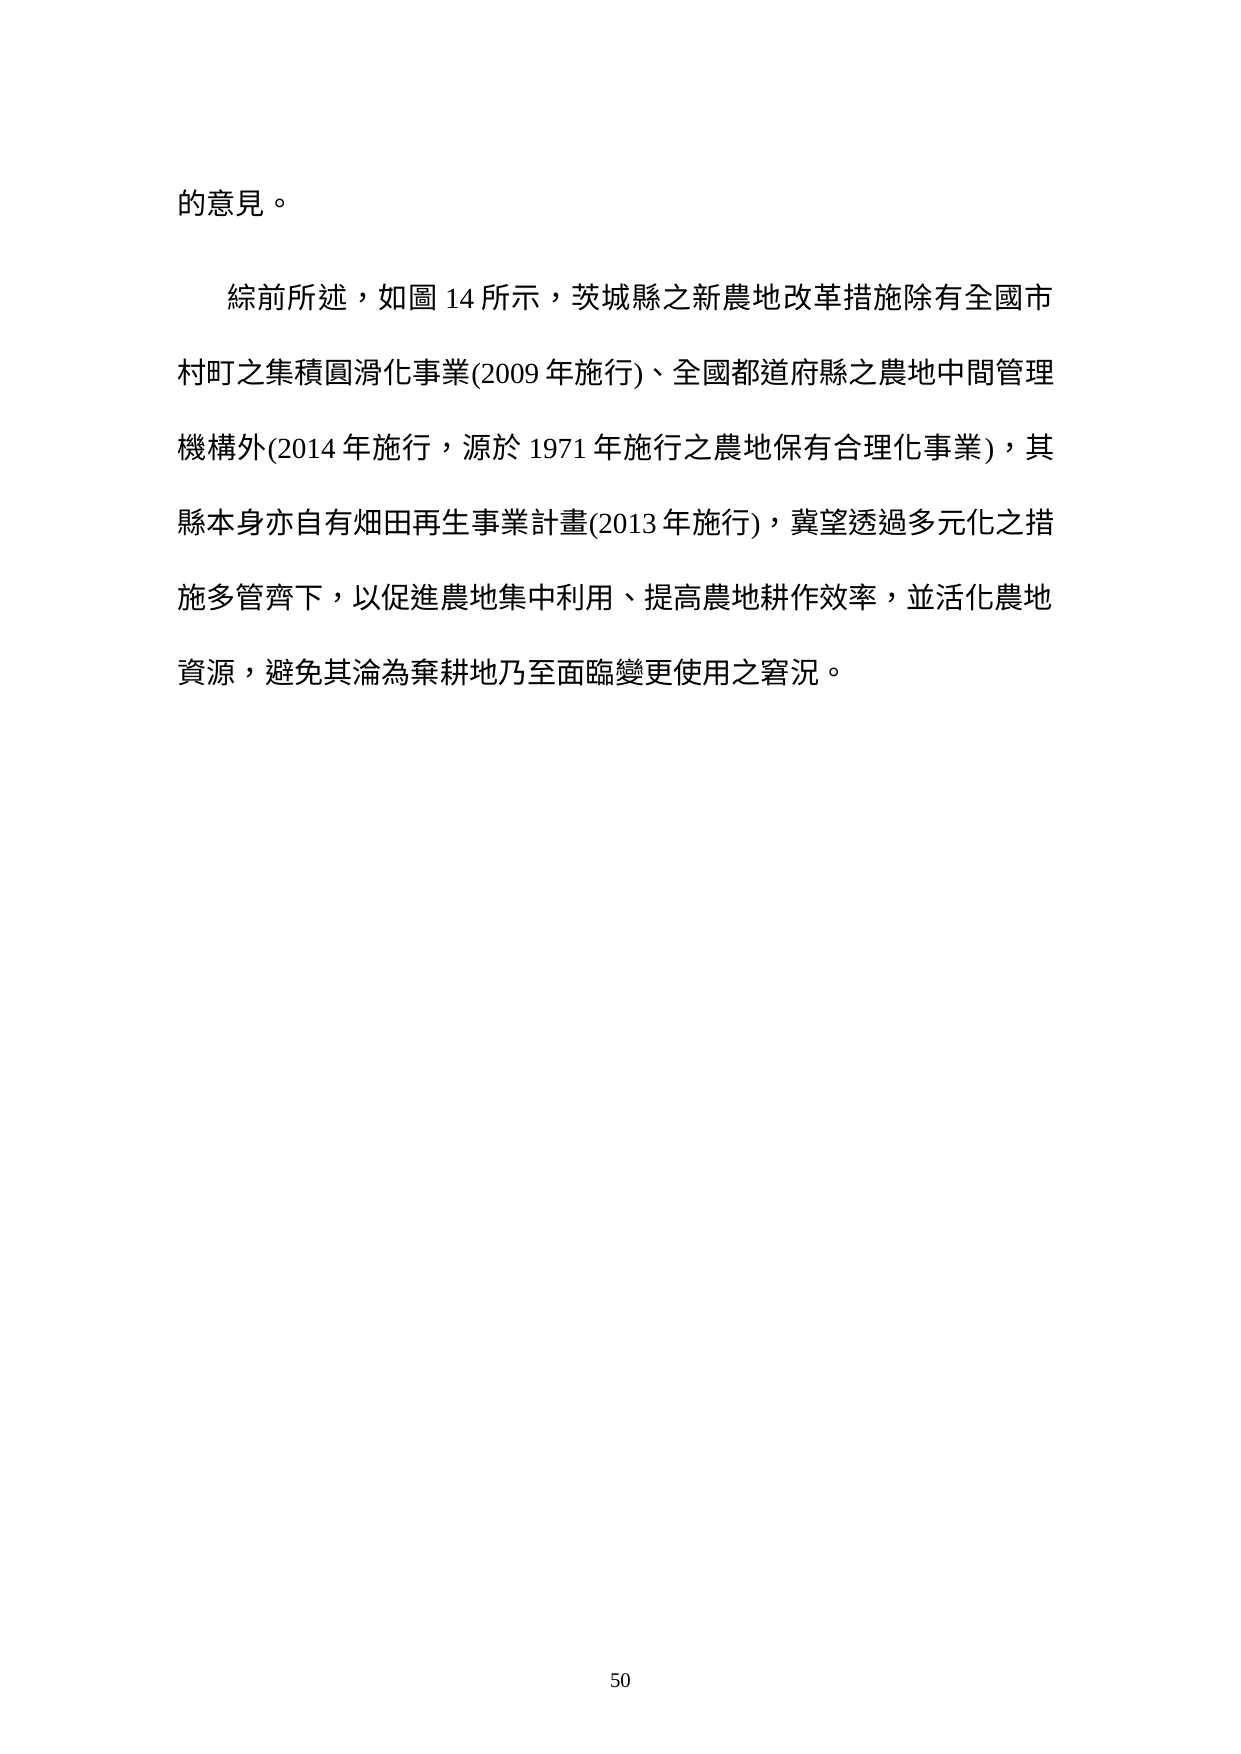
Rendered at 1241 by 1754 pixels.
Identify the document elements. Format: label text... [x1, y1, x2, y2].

text 綜前所述，如圖14所示，茨城縣之新農地改革措施除有全國市村町之集積圓滑化事業(2009年施行)、全國都道府縣之農地中間管理機構外(2014年施行，源於1971年施行之農地保有合理化事業)，其縣本身亦自有畑田再生事業計畫(2013年施行)，冀望透過多元化之措施多管齊下，以促進農地集中利用、提高農地耕作效率，並活化農地資源，避免其淪為棄耕地乃至面臨變更使用之窘況。 [177, 258, 1054, 708]
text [177, 164, 1054, 239]
